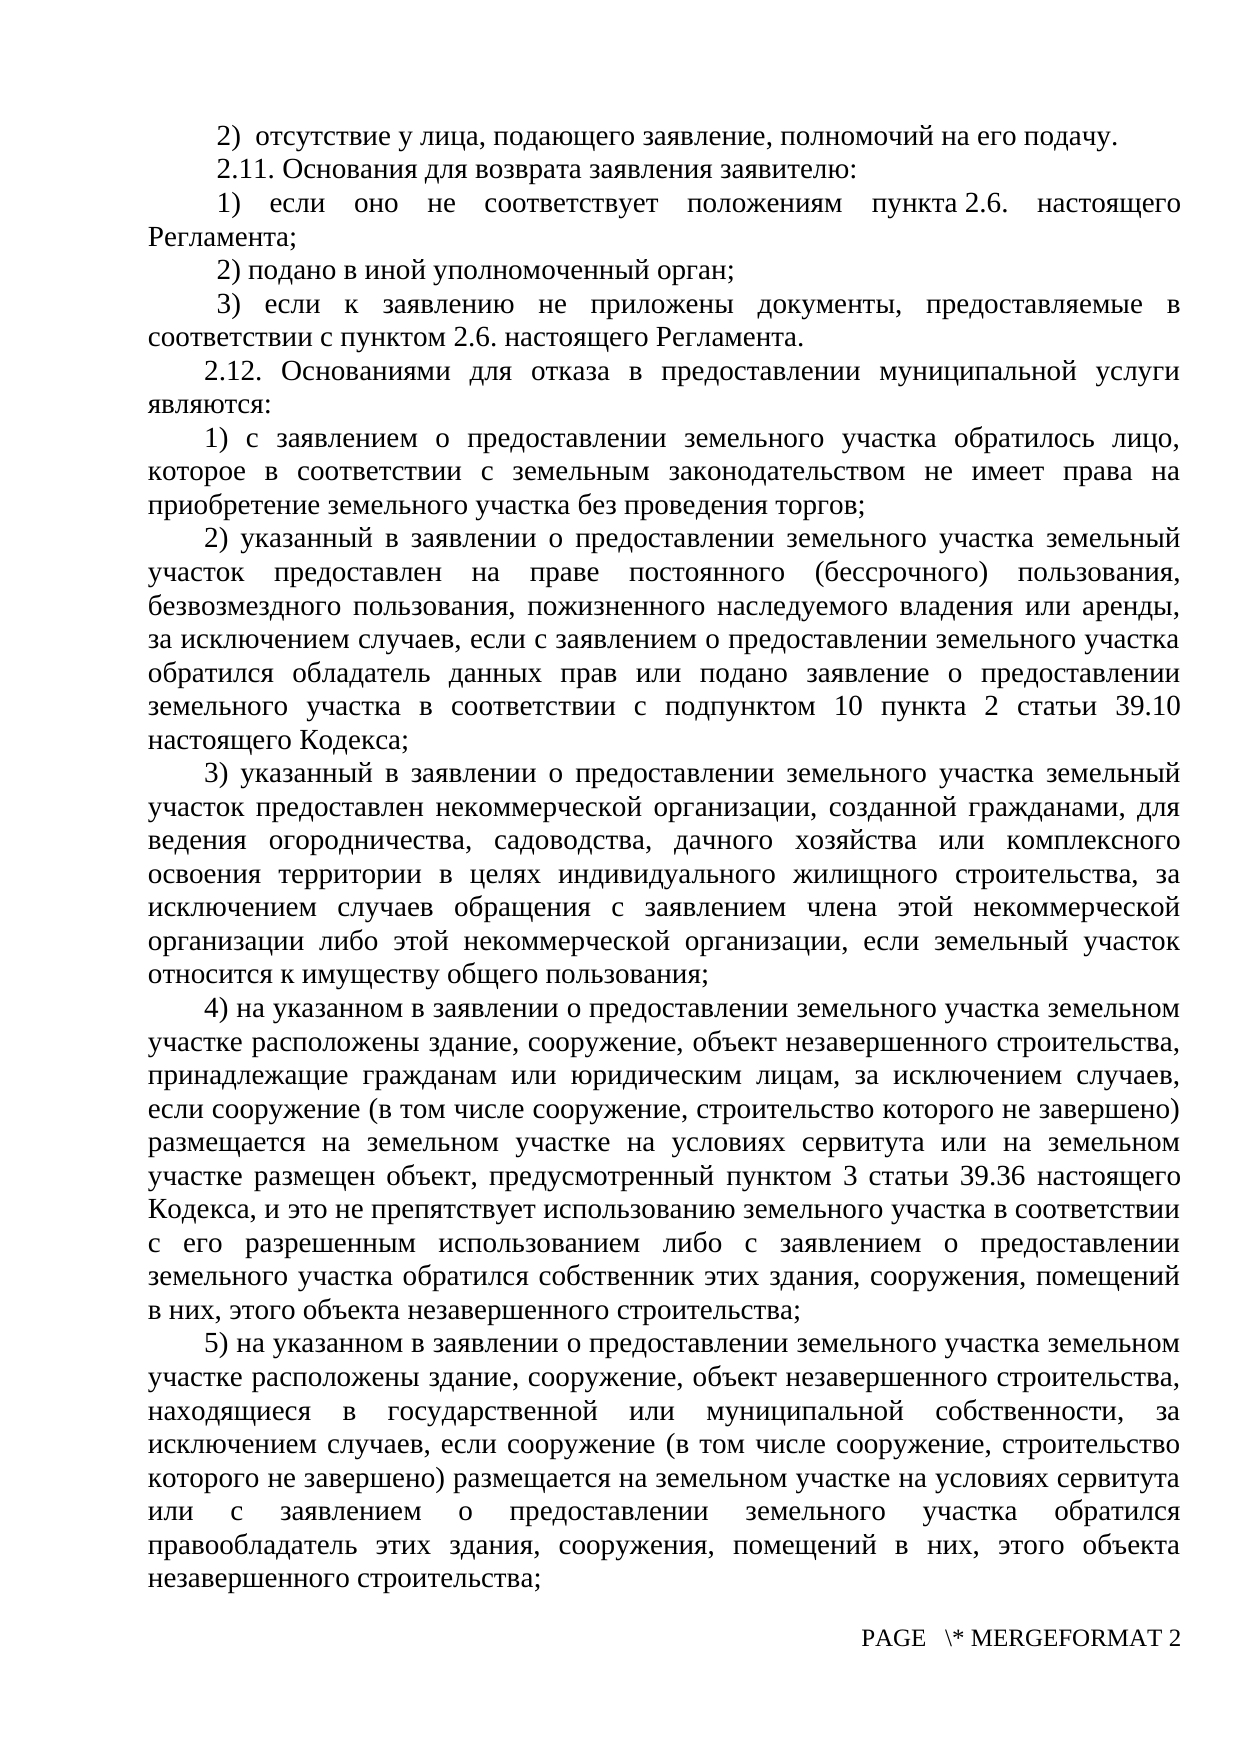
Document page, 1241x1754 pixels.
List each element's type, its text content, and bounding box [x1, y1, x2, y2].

text 2.12. Основаниями для отказа в предоставлении муниципальной услуги являются: [148, 353, 1181, 420]
text 1) если оно не соответствует положениям пункта 2.6. настоящего Регламента; [148, 185, 1181, 252]
text 2) подано в иной уполномоченный орган; [148, 252, 1181, 286]
text 2.11. Основания для возврата заявления заявителю: [148, 152, 1181, 185]
text 1) с заявлением о предоставлении земельного участка обратилось лицо, которое в соответствии с земельным законодательством не имеет права на приобретение земельного участка без проведения торгов; [148, 420, 1181, 521]
text 5) на указанном в заявлении о предоставлении земельного участка земельном участке расположены здание, сооружение, объект незавершенного строительства, находящиеся в государственной или муниципальной собственности, за исключением случаев, если сооружение (в том числе сооружение, строительство которого не завершено) размещается на земельном участке на условиях сервитута или с заявлением о предоставлении земельного участка обратился правообладатель этих здания, сооружения, помещений в них, этого объекта незавершенного строительства; [148, 1326, 1181, 1594]
text 4) на указанном в заявлении о предоставлении земельного участка земельном участке расположены здание, сооружение, объект незавершенного строительства, принадлежащие гражданам или юридическим лицам, за исключением случаев, если сооружение (в том числе сооружение, строительство которого не завершено) размещается на земельном участке на условиях сервитута или на земельном участке размещен объект, предусмотренный пунктом 3 статьи 39.36 настоящего Кодекса, и это не препятствует использованию земельного участка в соответствии с его разрешенным использованием либо с заявлением о предоставлении земельного участка обратился собственник этих здания, сооружения, помещений в них, этого объекта незавершенного строительства; [148, 990, 1181, 1326]
text 3) если к заявлению не приложены документы, предоставляемые в соответствии с пунктом 2.6. настоящего Регламента. [148, 286, 1181, 353]
text 2) отсутствие у лица, подающего заявление, полномочий на его подачу. [148, 118, 1181, 152]
text 2) указанный в заявлении о предоставлении земельного участка земельный участок предоставлен на праве постоянного (бессрочного) пользования, безвозмездного пользования, пожизненного наследуемого владения или аренды, за исключением случаев, если с заявлением о предоставлении земельного участка обратился обладатель данных прав или подано заявление о предоставлении земельного участка в соответствии с подпунктом 10 пункта 2 статьи 39.10 настоящего Кодекса; [148, 521, 1181, 755]
text 3) указанный в заявлении о предоставлении земельного участка земельный участок предоставлен некоммерческой организации, созданной гражданами, для ведения огородничества, садоводства, дачного хозяйства или комплексного освоения территории в целях индивидуального жилищного строительства, за исключением случаев обращения с заявлением члена этой некоммерческой организации либо этой некоммерческой организации, если земельный участок относится к имуществу общего пользования; [148, 755, 1181, 990]
